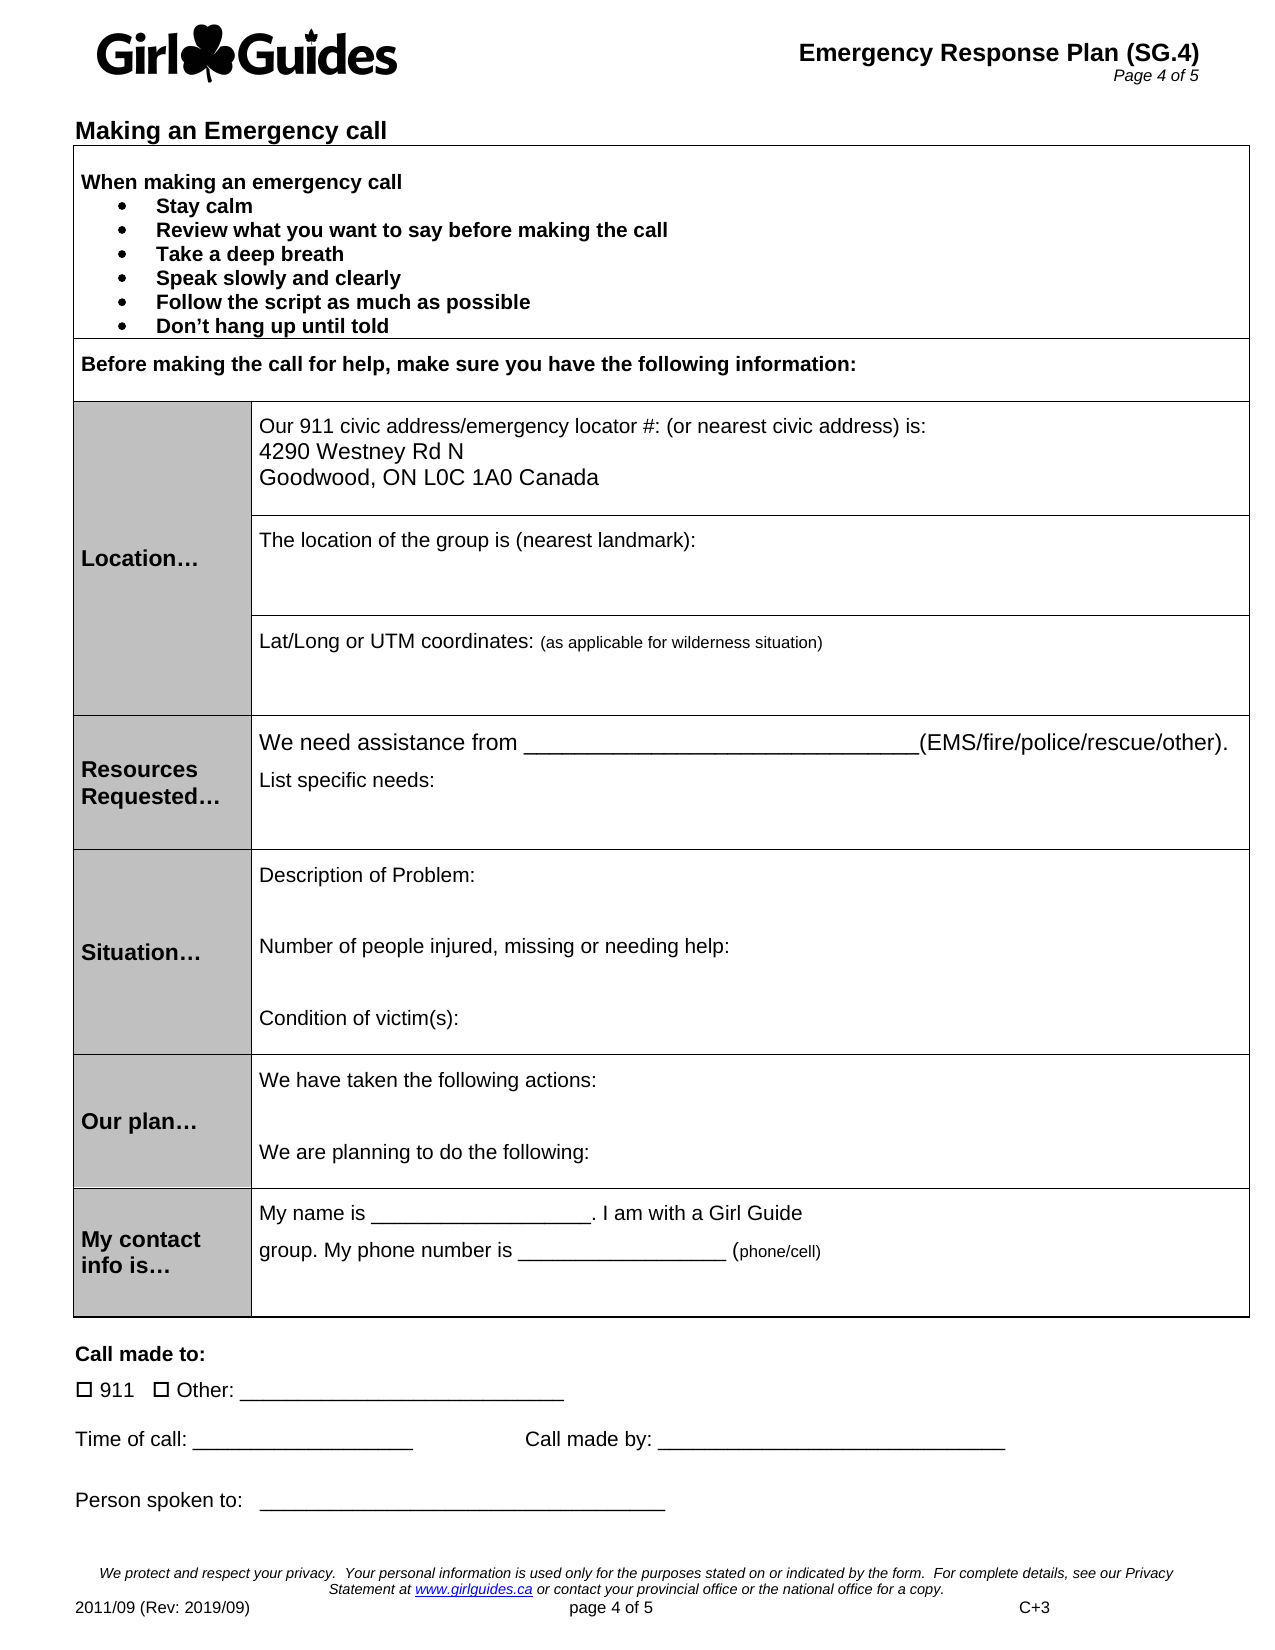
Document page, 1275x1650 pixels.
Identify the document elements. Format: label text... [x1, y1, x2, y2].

text Time of call: ___________________ Call made by: ______________________________ [75, 1427, 1200, 1451]
table_cell My contact info is… [74, 1189, 251, 1316]
table_cell My name is ___________________. I am with a Girl Guide group. My phone number is __________________ (phone/cell) [252, 1189, 1249, 1316]
table_cell We have taken the following actions: We are planning to do the following: [252, 1055, 1249, 1187]
table_cell Resources Requested… [74, 716, 251, 849]
table_cell Our 911 civic address/emergency locator #: (or nearest civic address) is: 4290 Westney Rd N Goodwood, ON L0C 1A0 Canada [252, 402, 1249, 515]
subtitle Making an Emergency call [75, 116, 1200, 145]
text 911 Other: ____________________________ [75, 1378, 1200, 1402]
picture [74, 1, 420, 105]
table_cell We need assistance from _______________________________(EMS/fire/police/rescue/other). List specific needs: [252, 716, 1249, 849]
table_cell Situation… [74, 850, 251, 1054]
table_cell Before making the call for help, make sure you have the following information: [74, 339, 1249, 401]
table_cell Lat/Long or UTM coordinates: (as applicable for wilderness situation) [252, 616, 1249, 715]
table_cell Location… [74, 402, 251, 715]
table_cell Our plan… [74, 1055, 251, 1187]
text Person spoken to: ___________________________________ [75, 1487, 1200, 1511]
table_cell Description of Problem: Number of people injured, missing or needing help: Condition of victim(s): [252, 850, 1249, 1054]
table_cell The location of the group is (nearest landmark): [252, 516, 1249, 615]
text Call made to: [75, 1341, 1200, 1365]
table_header When making an emergency call Stay calm Review what you want to say before making the call Take a deep breath Speak slowly and clearly Follow the script as much as possible Don’t hang up until told [74, 146, 1249, 338]
